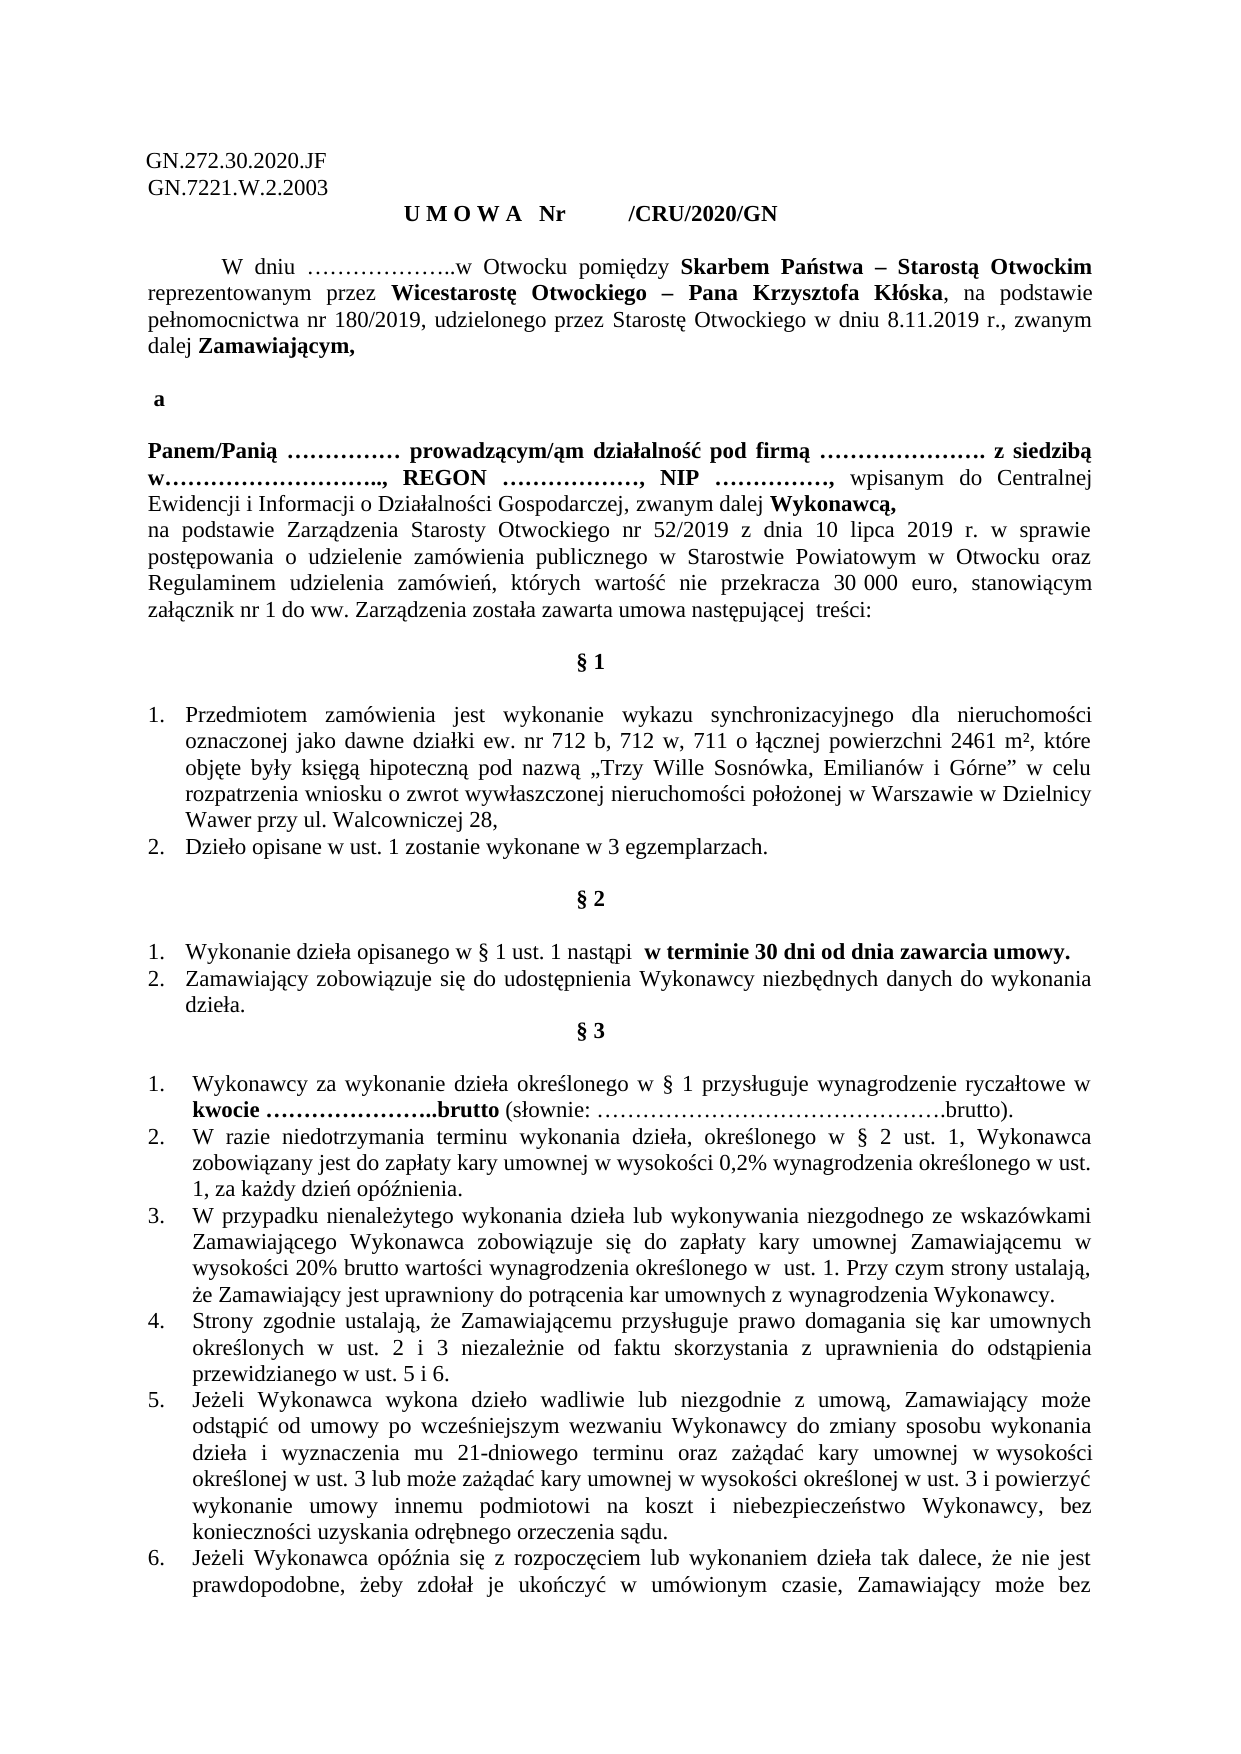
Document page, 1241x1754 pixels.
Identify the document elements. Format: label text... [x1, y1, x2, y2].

text GN.7221.W.2.2003 [88, 174, 1093, 200]
list W razie niedotrzymania terminu wykonania dzieła, określonego w § 2 ust. 1, Wykonawca zobowiązany jest do zapłaty kary umownej w wysokości 0,2% wynagrodzenia określonego w ust. 1, za każdy dzień opóźnienia. [148, 1123, 1093, 1202]
text a [148, 385, 1093, 411]
text na podstawie Zarządzenia Starosty Otwockiego nr 52/2019 z dnia 10 lipca 2019 r. w sprawie postępowania o udzielenie zamówienia publicznego w Starostwie Powiatowym w Otwocku oraz Regulaminem udzielenia zamówień, których wartość nie przekracza 30 000 euro, stanowiącym załącznik nr 1 do ww. Zarządzenia została zawarta umowa następującej treści: [148, 517, 1093, 622]
list Strony zgodnie ustalają, że Zamawiającemu przysługuje prawo domagania się kar umownych określonych w ust. 2 i 3 niezależnie od faktu skorzystania z uprawnienia do odstąpienia przewidzianego w ust. 5 i 6. [148, 1307, 1093, 1386]
list Wykonanie dzieła opisanego w § 1 ust. 1 nastąpi w terminie 30 dni od dnia zawarcia umowy. [148, 938, 1093, 964]
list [148, 1544, 1093, 1597]
text W dniu ………………..w Otwocku pomiędzy Skarbem Państwa – Starostą Otwockim reprezentowanym przez Wicestarostę Otwockiego – Pana Krzysztofa Kłóska, na podstawie pełnomocnictwa nr 180/2019, udzielonego przez Starostę Otwockiego w dniu 8.11.2019 r., zwanym dalej Zamawiającym, [148, 253, 1093, 358]
list Dzieło opisane w ust. 1 zostanie wykonane w 3 egzemplarzach. [148, 833, 1093, 859]
text Panem/Panią …………… prowadzącym/ąm działalność pod firmą …………………. z siedzibą w……………………….., REGON ………………, NIP ……………, wpisanym do Centralnej Ewidencji i Informacji o Działalności Gospodarczej, zwanym dalej Wykonawcą, [148, 437, 1093, 517]
list Zamawiający zobowiązuje się do udostępnienia Wykonawcy niezbędnych danych do wykonania dzieła. [148, 964, 1093, 1017]
list W przypadku nienależytego wykonania dzieła lub wykonywania niezgodnego ze wskazówkami Zamawiającego Wykonawca zobowiązuje się do zapłaty kary umownej Zamawiającemu w wysokości 20% brutto wartości wynagrodzenia określonego w ust. 1. Przy czym strony ustalają, że Zamawiający jest uprawniony do potrącenia kar umownych z wynagrodzenia Wykonawcy. [148, 1202, 1093, 1307]
text GN.272.30.2020.JF [88, 148, 1093, 174]
text § 1 [88, 648, 1093, 675]
list Jeżeli Wykonawca wykona dzieło wadliwie lub niezgodnie z umową, Zamawiający może odstąpić od umowy po wcześniejszym wezwaniu Wykonawcy do zmiany sposobu wykonania dzieła i wyznaczenia mu 21-dniowego terminu oraz zażądać kary umownej w wysokości określonej w ust. 3 lub może zażądać kary umownej w wysokości określonej w ust. 3 i powierzyć wykonanie umowy innemu podmiotowi na koszt i niebezpieczeństwo Wykonawcy, bez konieczności uzyskania odrębnego orzeczenia sądu. [148, 1386, 1093, 1544]
list Przedmiotem zamówienia jest wykonanie wykazu synchronizacyjnego dla nieruchomości oznaczonej jako dawne działki ew. nr 712 b, 712 w, 711 o łącznej powierzchni 2461 m², które objęte były księgą hipoteczną pod nazwą „Trzy Wille Sosnówka, Emilianów i Górne” w celu rozpatrzenia wniosku o zwrot wywłaszczonej nieruchomości położonej w Warszawie w Dzielnicy Wawer przy ul. Walcowniczej 28, [148, 701, 1093, 833]
text § 2 [88, 886, 1093, 912]
text § 3 [88, 1017, 1093, 1044]
text U M O W A Nr /CRU/2020/GN [88, 200, 1093, 227]
list Wykonawcy za wykonanie dzieła określonego w § 1 przysługuje wynagrodzenie ryczałtowe w kwocie …………………..brutto (słownie: ……………………………………….brutto). [148, 1070, 1093, 1123]
